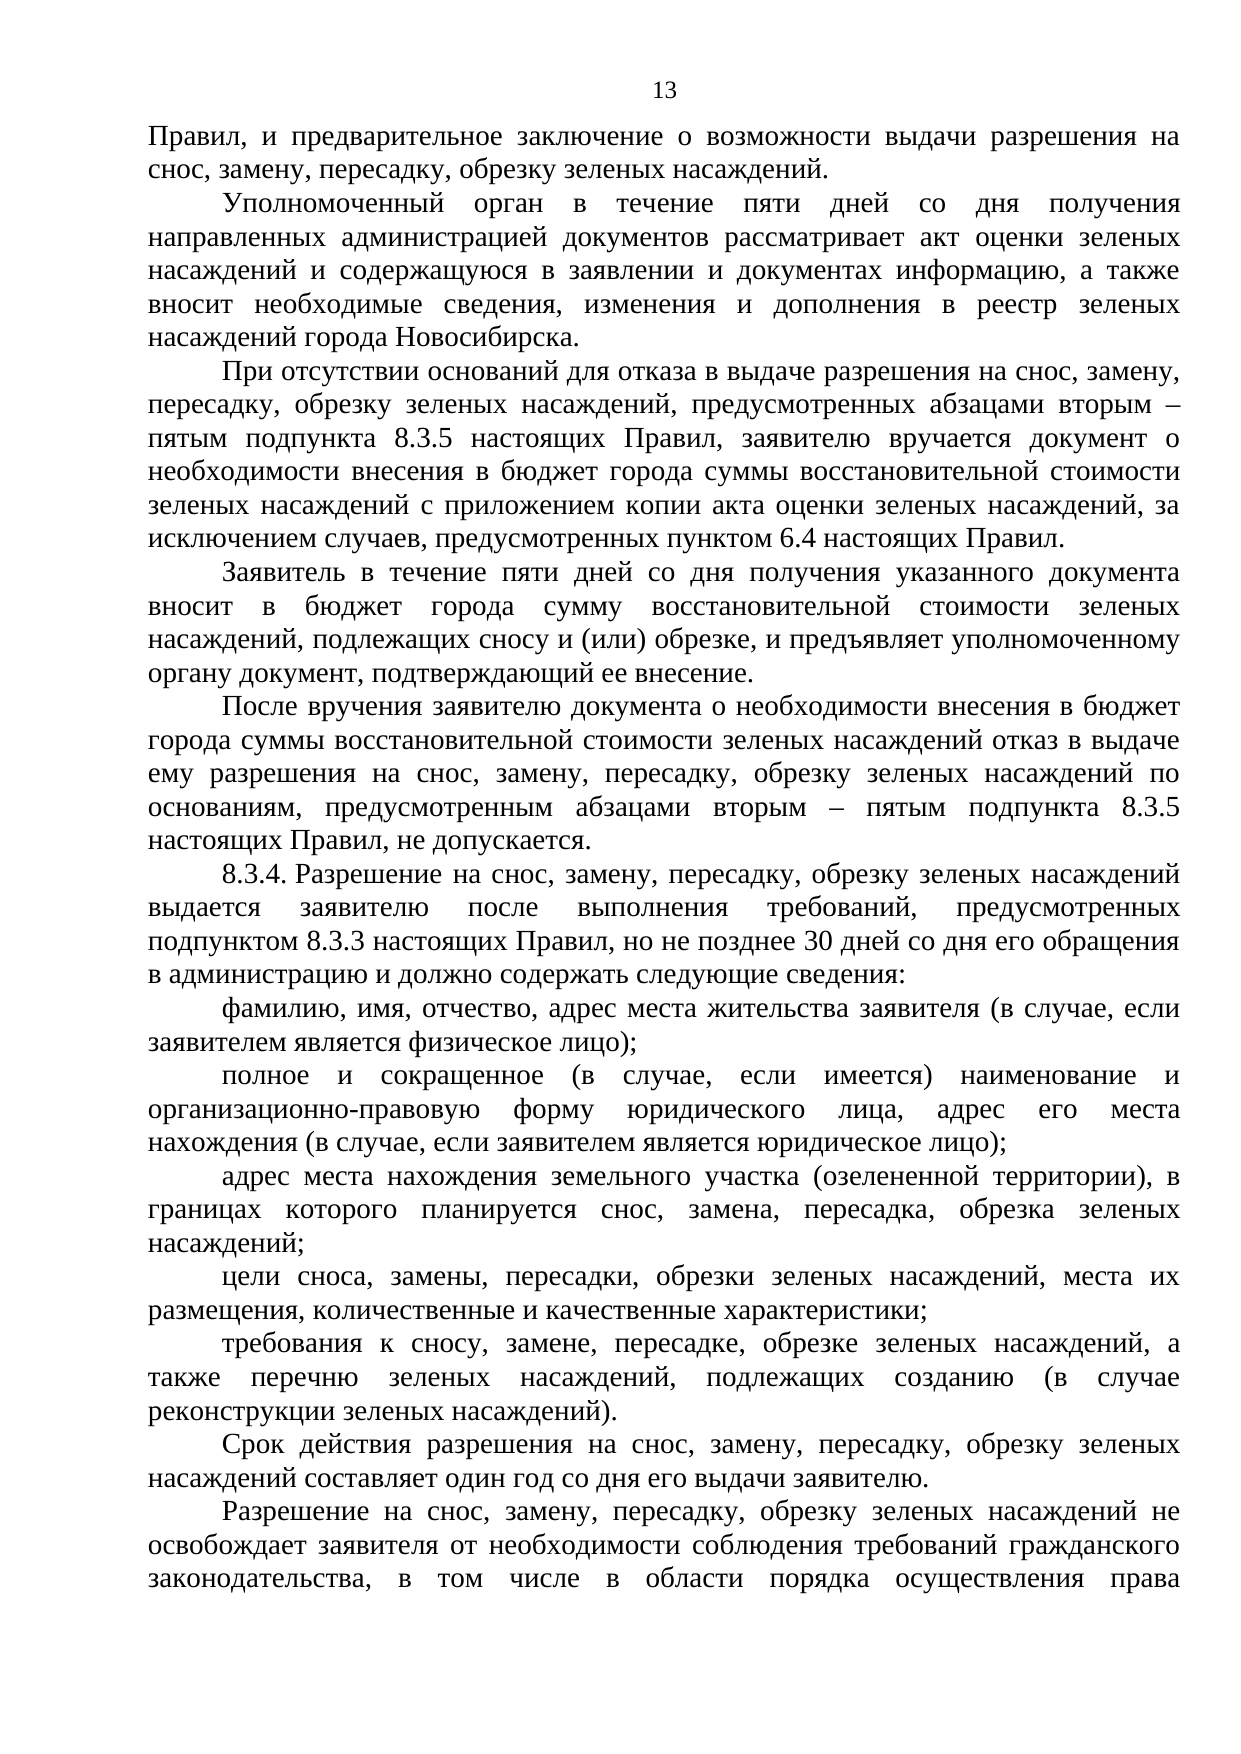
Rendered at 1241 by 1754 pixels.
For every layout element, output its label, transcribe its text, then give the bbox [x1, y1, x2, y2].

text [148, 118, 1181, 185]
text адрес места нахождения земельного участка (озелененной территории), в границах которого планируется снос, замена, пересадка, обрезка зеленых насаждений; [148, 1158, 1181, 1258]
text полное и сокращенное (в случае, если имеется) наименование и организационно-правовую форму юридического лица, адрес его места нахождения (в случае, если заявителем является юридическое лицо); [148, 1057, 1181, 1158]
text 8.3.4. Разрешение на снос, замену, пересадку, обрезку зеленых насаждений выдается заявителю после выполнения требований, предусмотренных подпунктом 8.3.3 настоящих Правил, но не позднее 30 дней со дня его обращения в администрацию и должно содержать следующие сведения: [148, 856, 1181, 990]
text При отсутствии оснований для отказа в выдаче разрешения на снос, замену, пересадку, обрезку зеленых насаждений, предусмотренных абзацами вторым – пятым подпункта 8.3.5 настоящих Правил, заявителю вручается документ о необходимости внесения в бюджет города суммы восстановительной стоимости зеленых насаждений с приложением копии акта оценки зеленых насаждений, за исключением случаев, предусмотренных пунктом 6.4 настоящих Правил. [148, 353, 1181, 554]
text цели сноса, замены, пересадки, обрезки зеленых насаждений, места их размещения, количественные и качественные характеристики; [148, 1258, 1181, 1326]
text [148, 1493, 1181, 1594]
text Уполномоченный орган в течение пяти дней со дня получения направленных администрацией документов рассматривает акт оценки зеленых насаждений и содержащуюся в заявлении и документах информацию, а также вносит необходимые сведения, изменения и дополнения в реестр зеленых насаждений города Новосибирска. [148, 185, 1181, 353]
text Заявитель в течение пяти дней со дня получения указанного документа вносит в бюджет города сумму восстановительной стоимости зеленых насаждений, подлежащих сносу и (или) обрезке, и предъявляет уполномоченному органу документ, подтверждающий ее внесение. [148, 554, 1181, 688]
text Срок действия разрешения на снос, замену, пересадку, обрезку зеленых насаждений составляет один год со дня его выдачи заявителю. [148, 1426, 1181, 1493]
text требования к сносу, замене, пересадке, обрезке зеленых насаждений, а также перечню зеленых насаждений, подлежащих созданию (в случае реконструкции зеленых насаждений). [148, 1326, 1181, 1426]
text фамилию, имя, отчество, адрес места жительства заявителя (в случае, если заявителем является физическое лицо); [148, 990, 1181, 1057]
text После вручения заявителю документа о необходимости внесения в бюджет города суммы восстановительной стоимости зеленых насаждений отказ в выдаче ему разрешения на снос, замену, пересадку, обрезку зеленых насаждений по основаниям, предусмотренным абзацами вторым – пятым подпункта 8.3.5 настоящих Правил, не допускается. [148, 688, 1181, 856]
